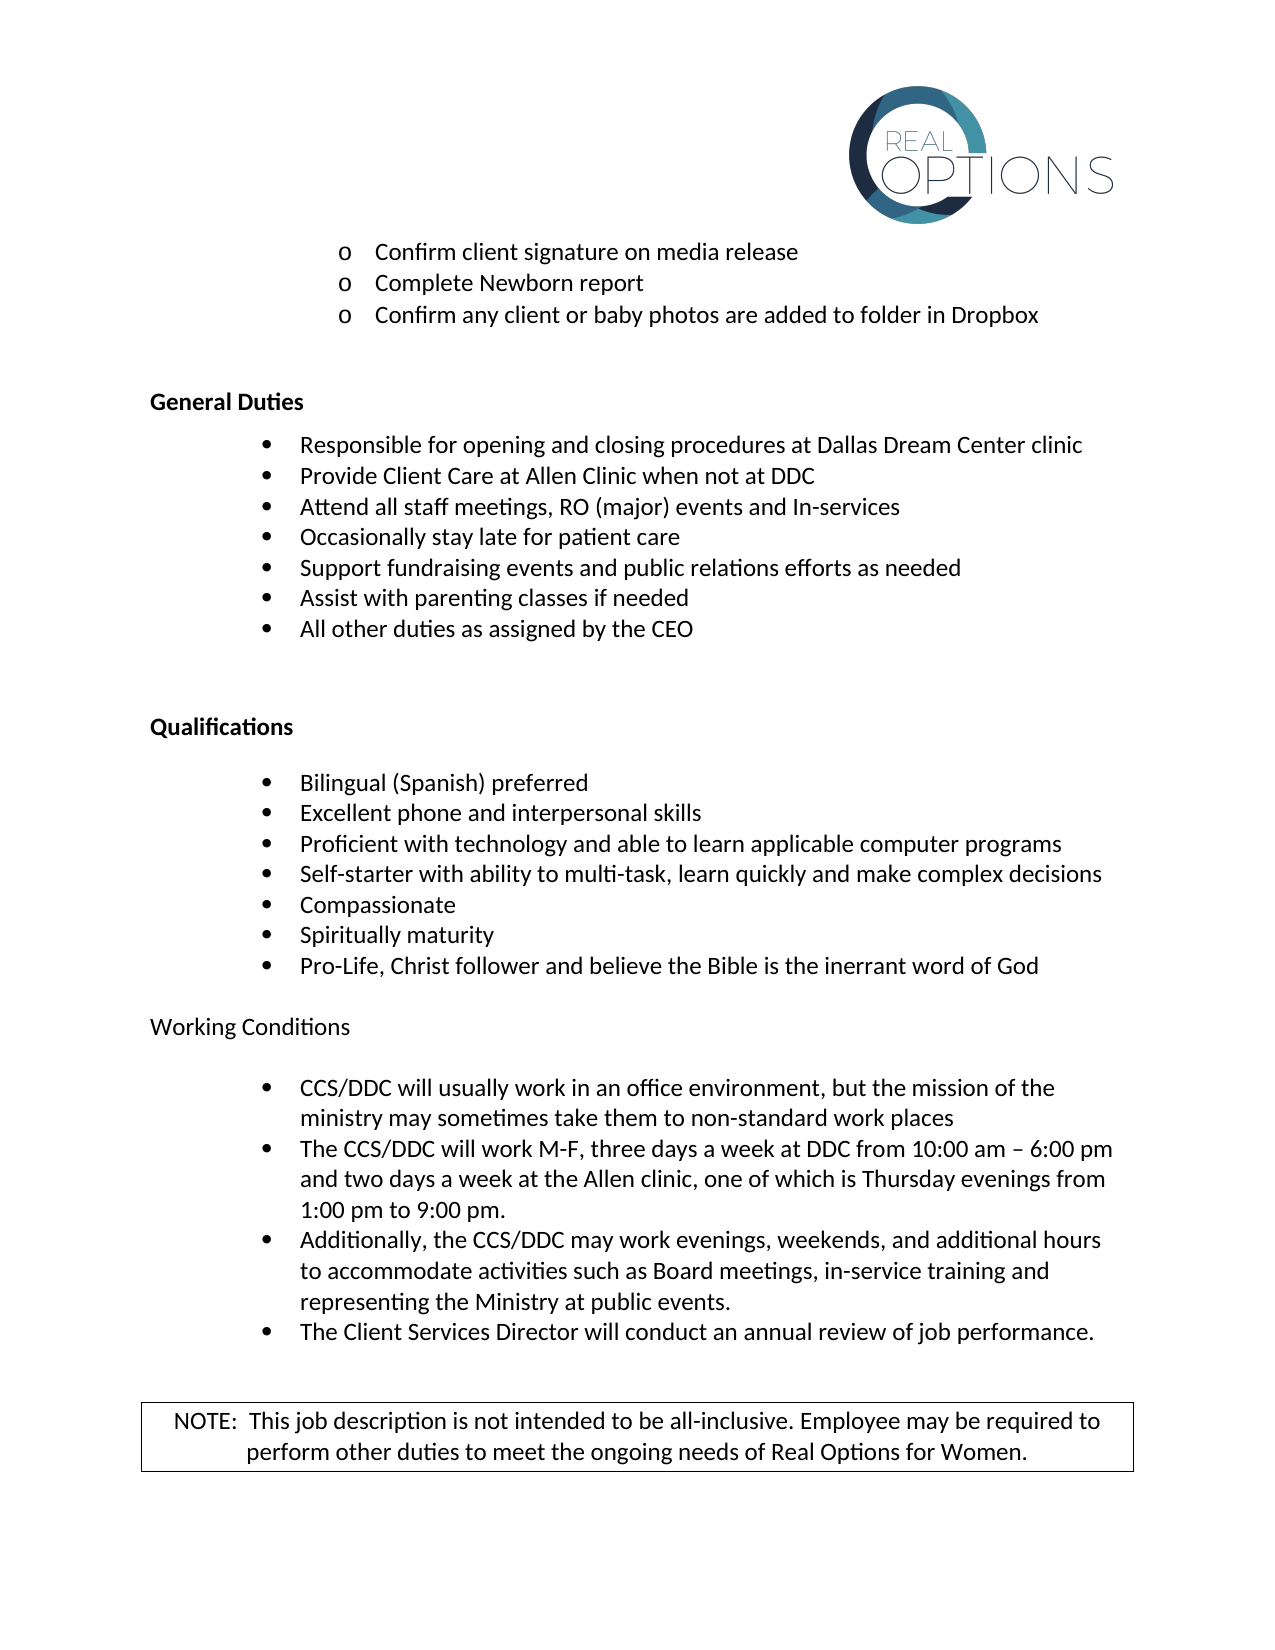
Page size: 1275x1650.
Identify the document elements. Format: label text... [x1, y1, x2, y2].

list Complete Newborn report [337, 267, 1125, 299]
list Confirm client signature on media release [337, 236, 1125, 267]
list Assist with parenting classes if needed [262, 582, 1125, 613]
list Provide Client Care at Allen Clinic when not at DDC [262, 460, 1125, 491]
list Confirm any client or baby photos are added to folder in Dropbox [337, 299, 1125, 331]
list Working Conditions [150, 1011, 1125, 1041]
list Pro-Life, Christ follower and believe the Bible is the inerrant word of God [262, 950, 1125, 980]
list Responsible for opening and closing procedures at Dallas Dream Center clinic [262, 429, 1125, 460]
list The CCS/DDC will work M-F, three days a week at DDC from 10:00 am – 6:00 pm and two days a week at the Allen clinic, one of which is Thursday evenings from 1:00 pm to 9:00 pm. [262, 1133, 1125, 1224]
picture [836, 75, 1125, 236]
list Compassionate [262, 889, 1125, 919]
text Qualifications [150, 711, 1125, 742]
list Proficient with technology and able to learn applicable computer programs [262, 828, 1125, 858]
list The Client Services Director will conduct an annual review of job performance. [262, 1316, 1125, 1347]
list All other duties as assigned by the CEO [262, 613, 1125, 643]
list Spiritually maturity [262, 919, 1125, 950]
list Attend all staff meetings, RO (major) events and In-services [262, 491, 1125, 521]
text NOTE: This job description is not intended to be all-inclusive. Employee may be required to perform other duties to meet the ongoing needs of Real Options for Women. [142, 1403, 1133, 1471]
list CCS/DDC will usually work in an office environment, but the mission of the ministry may sometimes take them to non-standard work places [262, 1072, 1125, 1133]
list Excellent phone and interpersonal skills [262, 797, 1125, 828]
list Self-starter with ability to multi-task, learn quickly and make complex decisions [262, 858, 1125, 889]
list Occasionally stay late for patient care [262, 521, 1125, 552]
list Support fundraising events and public relations efforts as needed [262, 552, 1125, 582]
list Bilingual (Spanish) preferred [262, 767, 1125, 797]
list Additionally, the CCS/DDC may work evenings, weekends, and additional hours to accommodate activities such as Board meetings, in-service training and representing the Ministry at public events. [262, 1224, 1125, 1316]
text General Duties [150, 387, 1125, 417]
